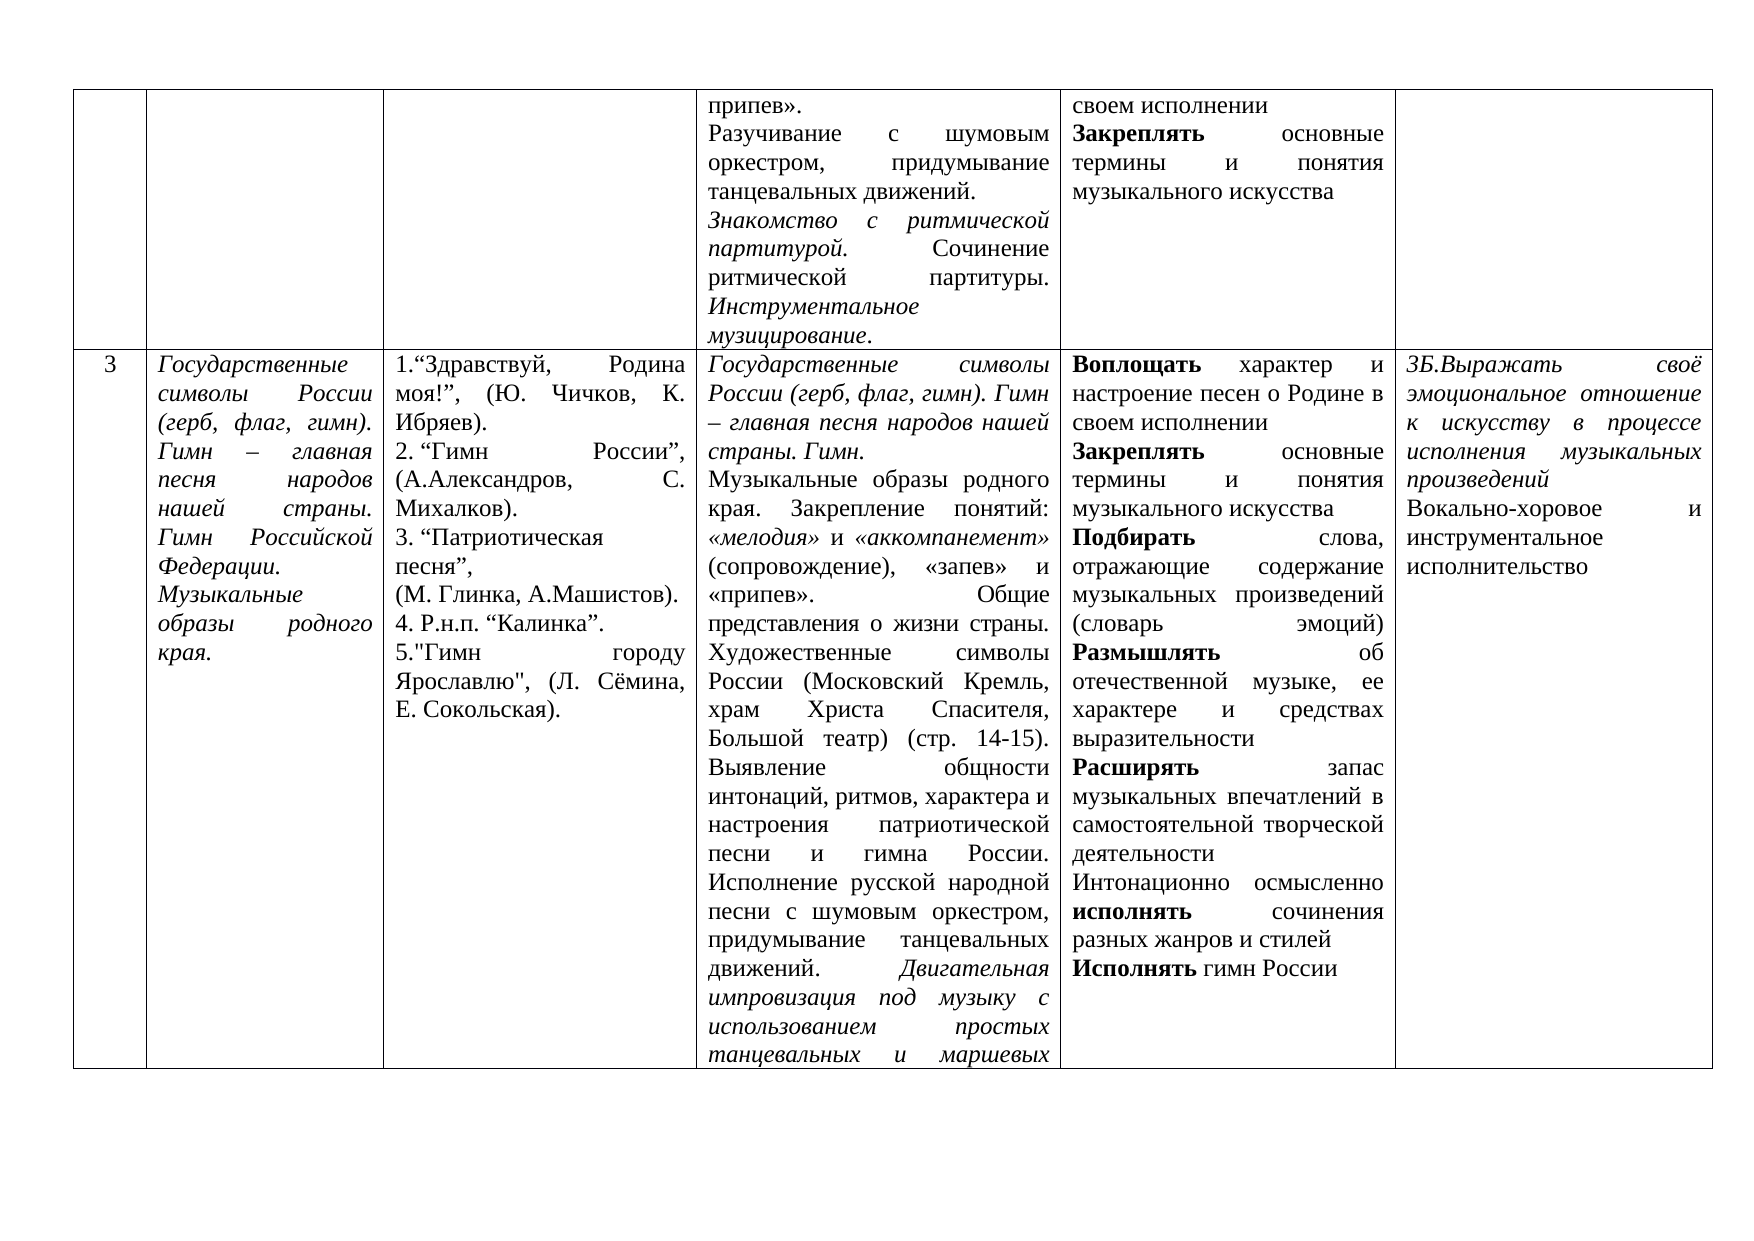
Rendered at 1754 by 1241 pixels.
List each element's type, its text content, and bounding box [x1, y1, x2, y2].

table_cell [147, 90, 383, 348]
table_cell 2 [74, 90, 146, 348]
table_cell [384, 90, 696, 348]
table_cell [1396, 350, 1712, 1068]
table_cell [1396, 90, 1712, 348]
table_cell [697, 90, 1060, 348]
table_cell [1061, 350, 1395, 1068]
table_cell 3 [74, 350, 146, 1068]
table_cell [1061, 90, 1395, 348]
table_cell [384, 350, 696, 1068]
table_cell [147, 350, 383, 1068]
